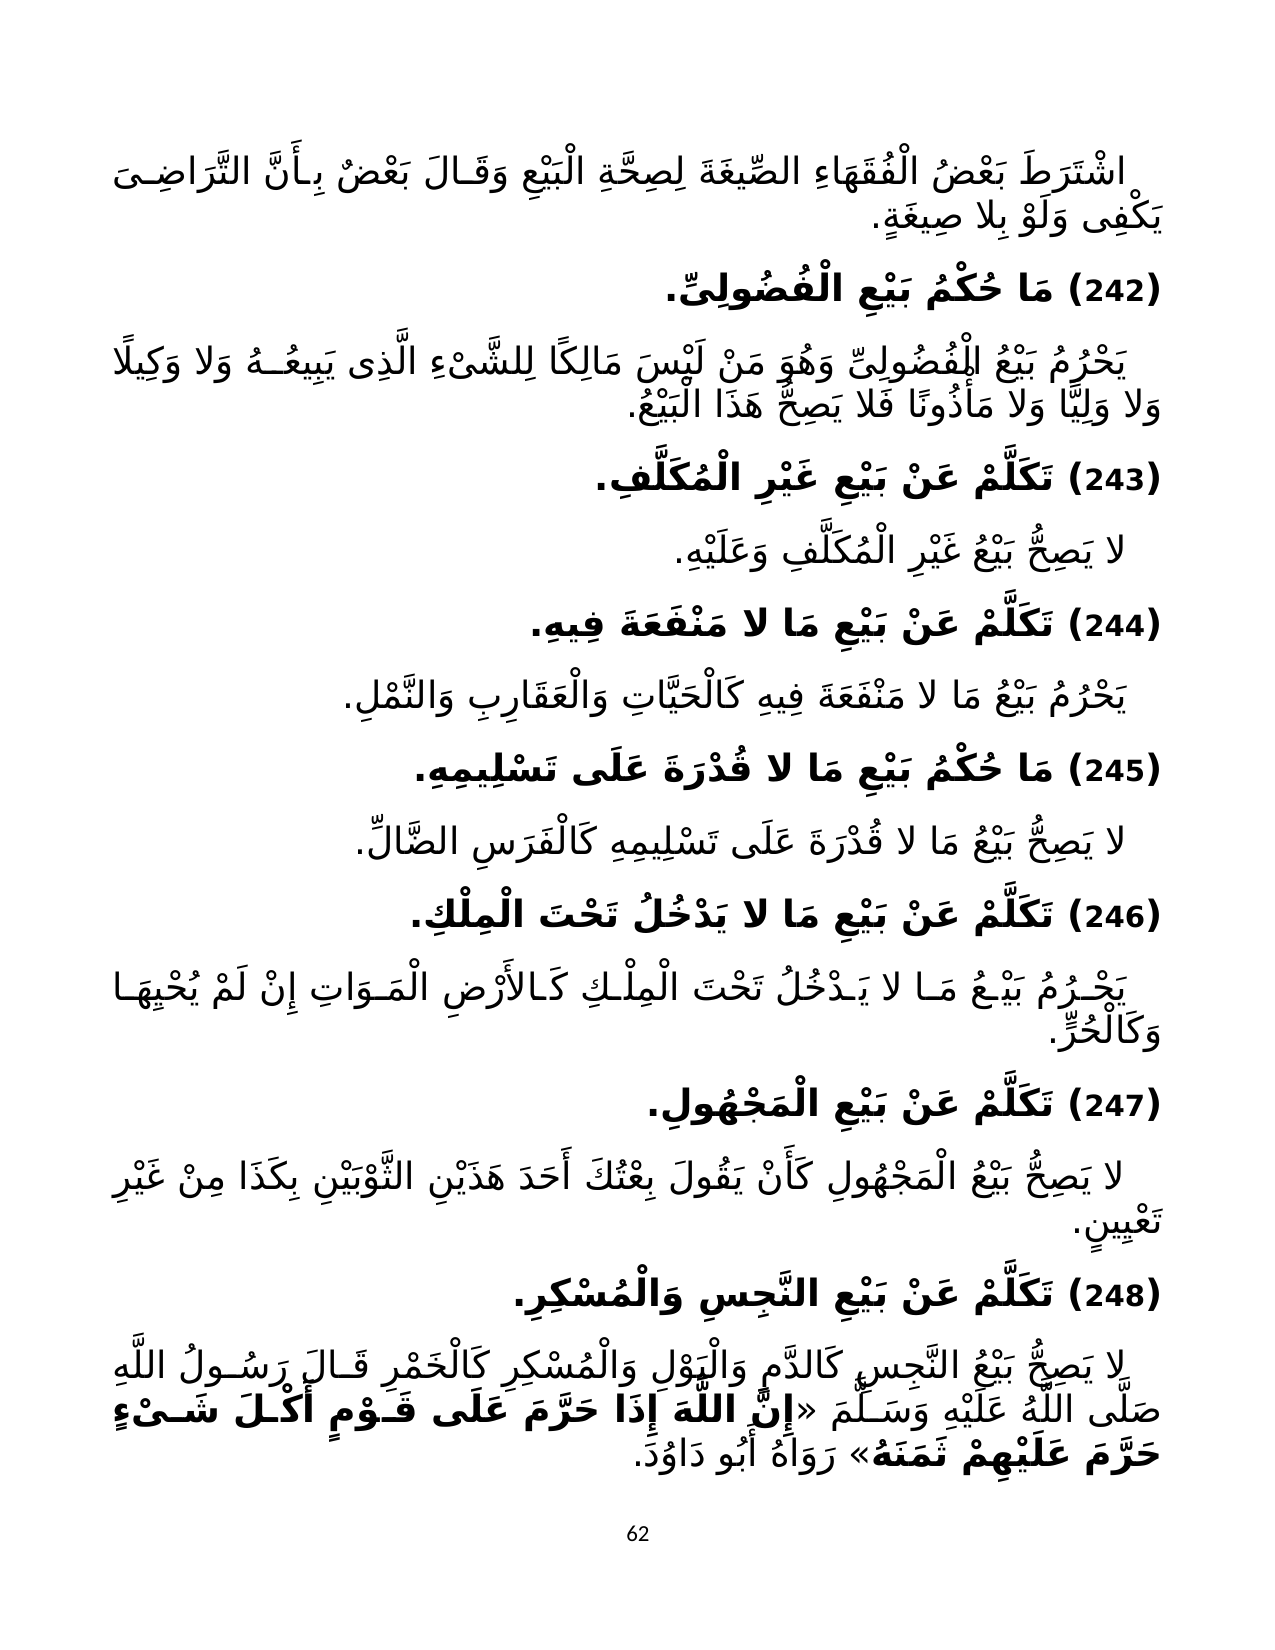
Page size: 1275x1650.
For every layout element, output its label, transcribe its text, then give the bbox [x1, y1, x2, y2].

text (242) مَا حُكْمُ بَيْعِ الْفُضُولِىِّ. [112, 266, 1162, 310]
text (246) تَكَلَّمْ عَنْ بَيْعِ مَا لا يَدْخُلُ تَحْتَ الْمِلْكِ. [112, 893, 1162, 936]
text يَحْرُمُ بَيْعُ الْفُضُولِىِّ وَهُوَ مَنْ لَيْسَ مَالِكًا لِلشَّىْءِ الَّذِى يَبِيعُهُ وَلا وَكِيلًا وَلا وَلِيًّا وَلا مَأْذُونًا فَلا يَصِحُّ هَذَا الْبَيْعُ. [112, 339, 1162, 427]
text يَحْرُمُ بَيْعُ مَا لا مَنْفَعَةَ فِيهِ كَالْحَيَّاتِ وَالْعَقَارِبِ وَالنَّمْلِ. [112, 674, 1162, 718]
text لا يَصِحُّ بَيْعُ الْمَجْهُولِ كَأَنْ يَقُولَ بِعْتُكَ أَحَدَ هَذَيْنِ الثَّوْبَيْنِ بِكَذَا مِنْ غَيْرِ تَعْيِينٍ. [112, 1155, 1162, 1242]
text يَحْرُمُ بَيْعُ مَا لا يَدْخُلُ تَحْتَ الْمِلْكِ كَالأَرْضِ الْمَوَاتِ إِنْ لَمْ يُحْيِهَا وَكَالْحُرٍّ. [112, 965, 1162, 1053]
text (245) مَا حُكْمُ بَيْعِ مَا لا قُدْرَةَ عَلَى تَسْلِيمِهِ. [112, 747, 1162, 791]
text (244) تَكَلَّمْ عَنْ بَيْعِ مَا لا مَنْفَعَةَ فِيهِ. [112, 601, 1162, 645]
text اشْتَرَطَ بَعْضُ الْفُقَهَاءِ الصِّيغَةَ لِصِحَّةِ الْبَيْعِ وَقَالَ بَعْضٌ بِأَنَّ التَّرَاضِىَ يَكْفِى وَلَوْ بِلا صِيغَةٍ. [112, 150, 1162, 237]
text (243) تَكَلَّمْ عَنْ بَيْعِ غَيْرِ الْمُكَلَّفِ. [112, 456, 1162, 499]
text لا يَصِحُّ بَيْعُ مَا لا قُدْرَةَ عَلَى تَسْلِيمِهِ كَالْفَرَسِ الضَّالِّ. [112, 820, 1162, 863]
text لا يَصِحُّ بَيْعُ النَّجِسِ كَالدَّمِ وَالْبَوْلِ وَالْمُسْكِرِ كَالْخَمْرِ قَالَ رَسُولُ اللَّهِ صَلَّى اللَّهُ عَلَيْهِ وَسَلَّمَ «إِنَّ اللَّهَ إِذَا حَرَّمَ عَلَى قَوْمٍ أَكْلَ شَىْءٍ حَرَّمَ عَلَيْهِمْ ثَمَنَهُ» رَوَاهُ أَبُو دَاوُدَ. [112, 1344, 1162, 1475]
text لا يَصِحُّ بَيْعُ غَيْرِ الْمُكَلَّفِ وَعَلَيْهِ. [112, 528, 1162, 572]
text (247) تَكَلَّمْ عَنْ بَيْعِ الْمَجْهُولِ. [112, 1082, 1162, 1126]
text (248) تَكَلَّمْ عَنْ بَيْعِ النَّجِسِ وَالْمُسْكِرِ. [112, 1271, 1162, 1315]
